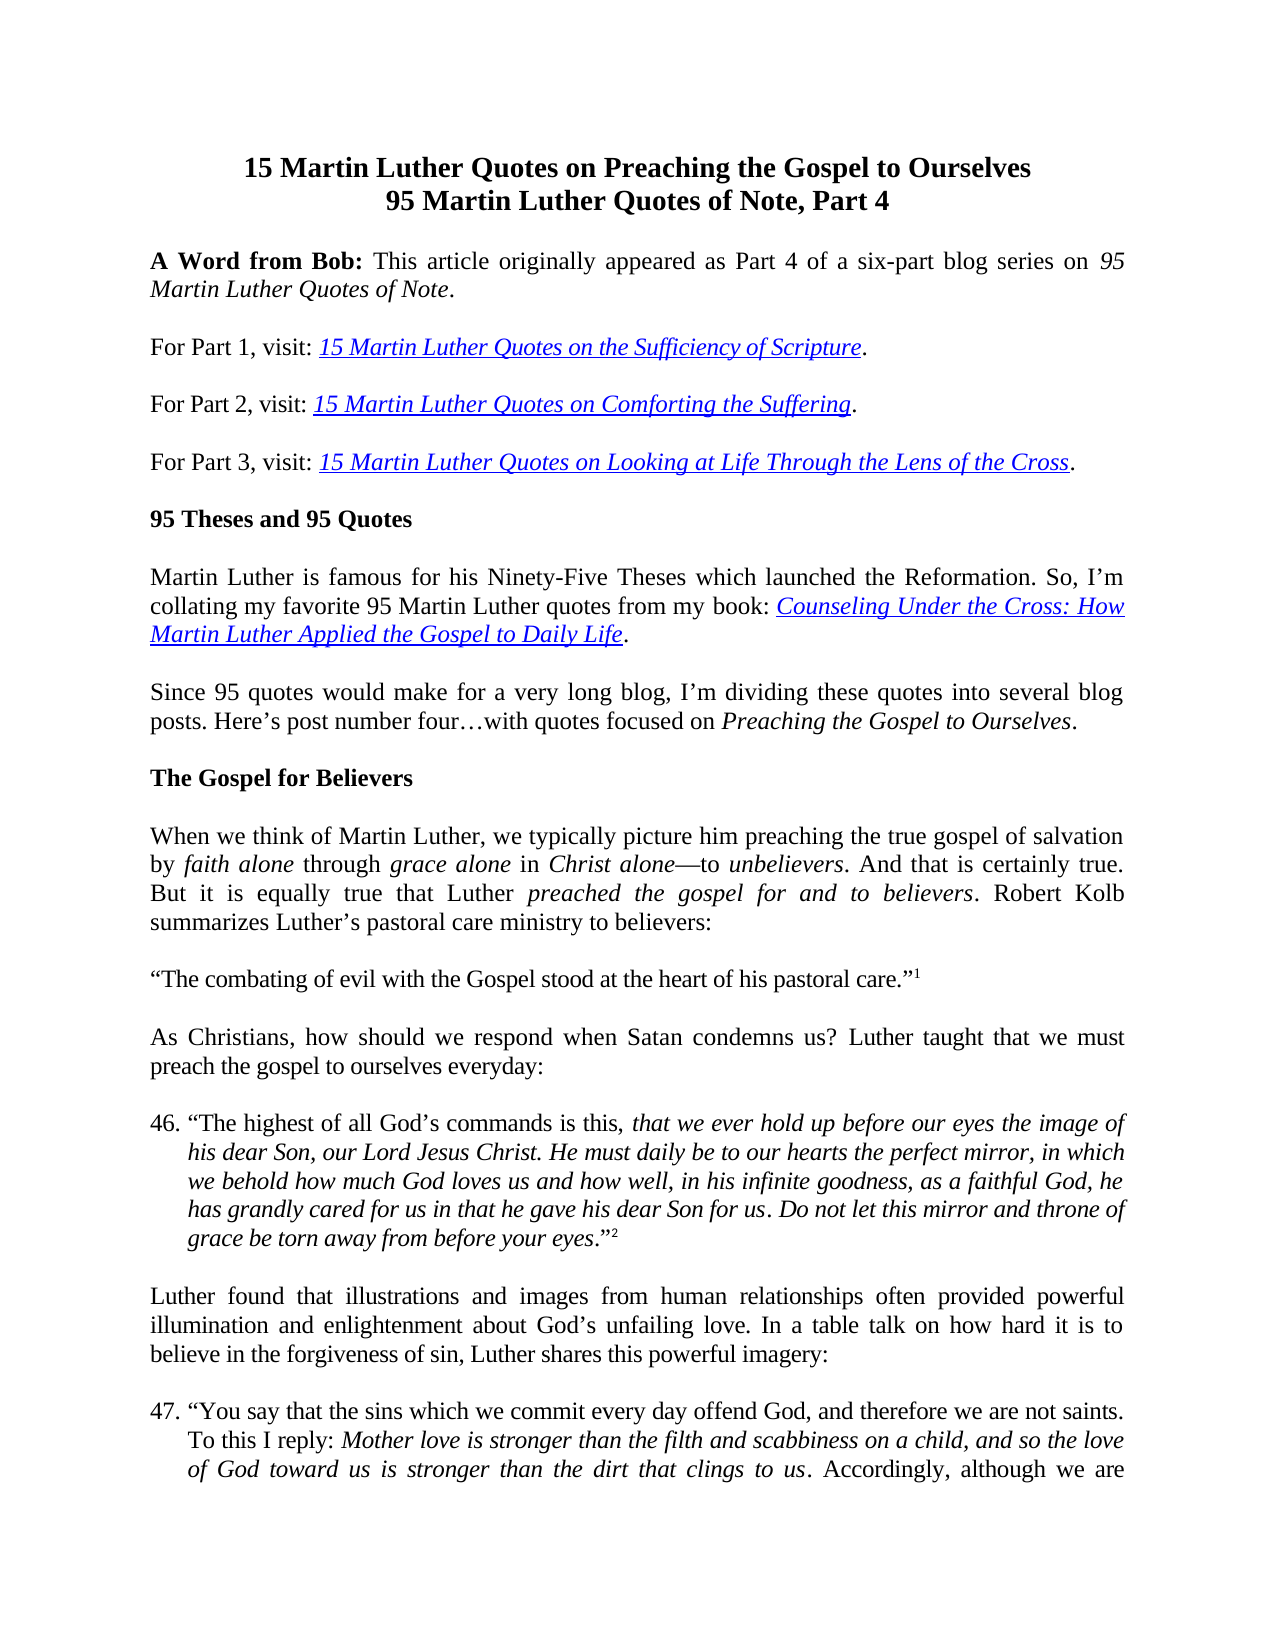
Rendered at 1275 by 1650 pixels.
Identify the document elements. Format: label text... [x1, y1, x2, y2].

text 15 Martin Luther Quotes on Preaching the Gospel to Ourselves [150, 150, 1125, 183]
text Since 95 quotes would make for a very long blog, I’m dividing these quotes into several blog posts. Here’s post number four…with quotes focused on Preaching the Gospel to Ourselves. [150, 677, 1125, 734]
text A Word from Bob: This article originally appeared as Part 4 of a six-part blog series on 95 Martin Luther Quotes of Note. [150, 246, 1125, 303]
text As Christians, how should we respond when Satan condemns us? Luther taught that we must preach the gospel to ourselves everyday: [150, 1022, 1125, 1079]
text The Gospel for Believers [150, 763, 1125, 792]
text For Part 3, visit: 15 Martin Luther Quotes on Looking at Life Through the Lens of the Cross. [150, 447, 1125, 476]
text “The combating of evil with the Gospel stood at the heart of his pastoral care.” [150, 964, 1125, 993]
text Luther found that illustrations and images from human relationships often provided powerful illumination and enlightenment about God’s unfailing love. In a table talk on how hard it is to believe in the forgiveness of sin, Luther shares this powerful imagery: [150, 1281, 1125, 1367]
list “The highest of all God’s commands is this, that we ever hold up before our eyes the image of his dear Son, our Lord Jesus Christ. He must daily be to our hearts the perfect mirror, in which we behold how much God loves us and how well, in his infinite goodness, as a faithful God, he has grandly cared for us in that he gave his dear Son for us. Do not let this mirror and throne of grace be torn away from before your eyes.” [150, 1108, 1125, 1252]
text For Part 1, visit: 15 Martin Luther Quotes on the Sufficiency of Scripture. [150, 332, 1125, 361]
text For Part 2, visit: 15 Martin Luther Quotes on Comforting the Suffering. [150, 389, 1125, 418]
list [150, 1396, 1125, 1482]
text 95 Theses and 95 Quotes [150, 504, 1125, 533]
text When we think of Martin Luther, we typically picture him preaching the true gospel of salvation by faith alone through grace alone in Christ alone—to unbelievers. And that is certainly true. But it is equally true that Luther preached the gospel for and to believers. Robert Kolb summarizes Luther’s pastoral care ministry to believers: [150, 821, 1125, 936]
text 95 Martin Luther Quotes of Note, Part 4 [150, 183, 1125, 217]
text Martin Luther is famous for his Ninety-Five Theses which launched the Reformation. So, I’m collating my favorite 95 Martin Luther quotes from my book: Counseling Under the Cross: How Martin Luther Applied the Gospel to Daily Life. [150, 562, 1125, 648]
